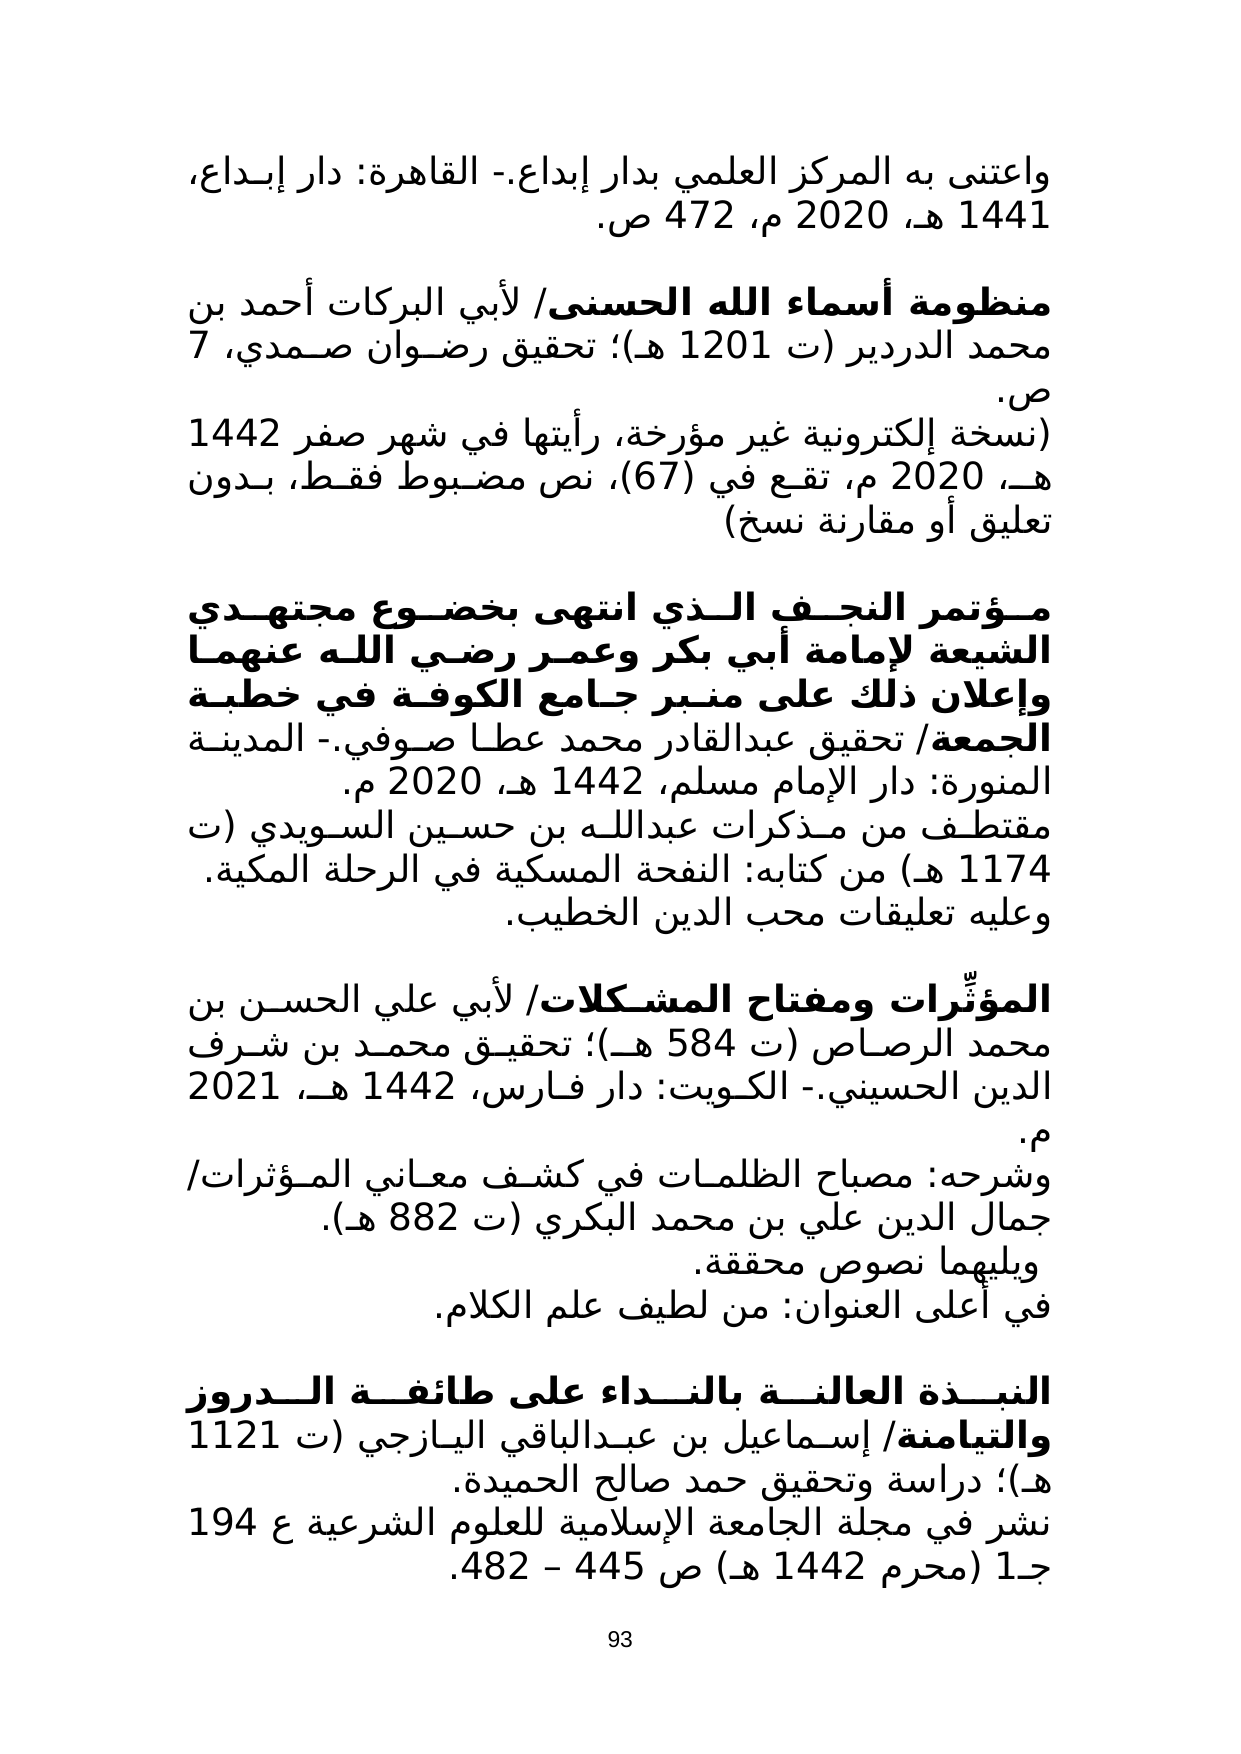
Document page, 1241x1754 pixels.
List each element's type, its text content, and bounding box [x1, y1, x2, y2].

text مؤتمر النجف الذي انتهى بخضوع مجتهدي الشيعة لإمامة أبي بكر وعمر رضي الله عنهما وإعلان ذلك على منبر جامع الكوفة في خطبة الجمعة/ تحقيق عبدالقادر محمد عطا صوفي.- المدينة المنورة: دار الإمام مسلم، 1442 هـ، 2020 م. [187, 585, 1053, 804]
text مقتطف من مذكرات عبدالله بن حسين السويدي (ت 1174 هـ) من كتابه: النفحة المسكية في الرحلة المكية. [187, 804, 1053, 891]
text نشر في مجلة الجامعة الإسلامية للعلوم الشرعية ع 194 جـ1 (محرم 1442 هـ) ص 445 – 482. [187, 1501, 1053, 1588]
text واعتنى به المركز العلمي بدار إبداع.- القاهرة: دار إبداع، 1441 هـ، 2020 م، 472 ص. [187, 150, 1053, 237]
text في أعلى العنوان: من لطيف علم الكلام. [187, 1283, 1053, 1327]
text منظومة أسماء الله الحسنى/ لأبي البركات أحمد بن محمد الدردير (ت 1201 هـ)؛ تحقيق رضوان صمدي، 7 ص. [187, 280, 1053, 411]
text وشرحه: مصباح الظلمات في كشف معاني المؤثرات/ جمال الدين علي بن محمد البكري (ت 882 هـ). [187, 1152, 1053, 1239]
text النبذة العالنة بالنداء على طائفة الدروز والتيامنة/ إسماعيل بن عبدالباقي اليازجي (ت 1121 هـ)؛ دراسة وتحقيق حمد صالح الحميدة. [187, 1370, 1053, 1501]
text المؤثِّرات ومفتاح المشكلات/ لأبي علي الحسن بن محمد الرصاص (ت 584 هـ)؛ تحقيق محمد بن شرف الدين الحسيني.- الكويت: دار فارس، 1442 هـ، 2021 م. [187, 978, 1053, 1152]
text ويليهما نصوص محققة. [187, 1239, 1053, 1283]
text (نسخة إلكترونية غير مؤرخة، رأيتها في شهر صفر 1442 هـ، 2020 م، تقع في (67)، نص مضبوط فقط، بدون تعليق أو مقارنة نسخ) [187, 411, 1053, 542]
text وعليه تعليقات محب الدين الخطيب. [187, 891, 1053, 934]
